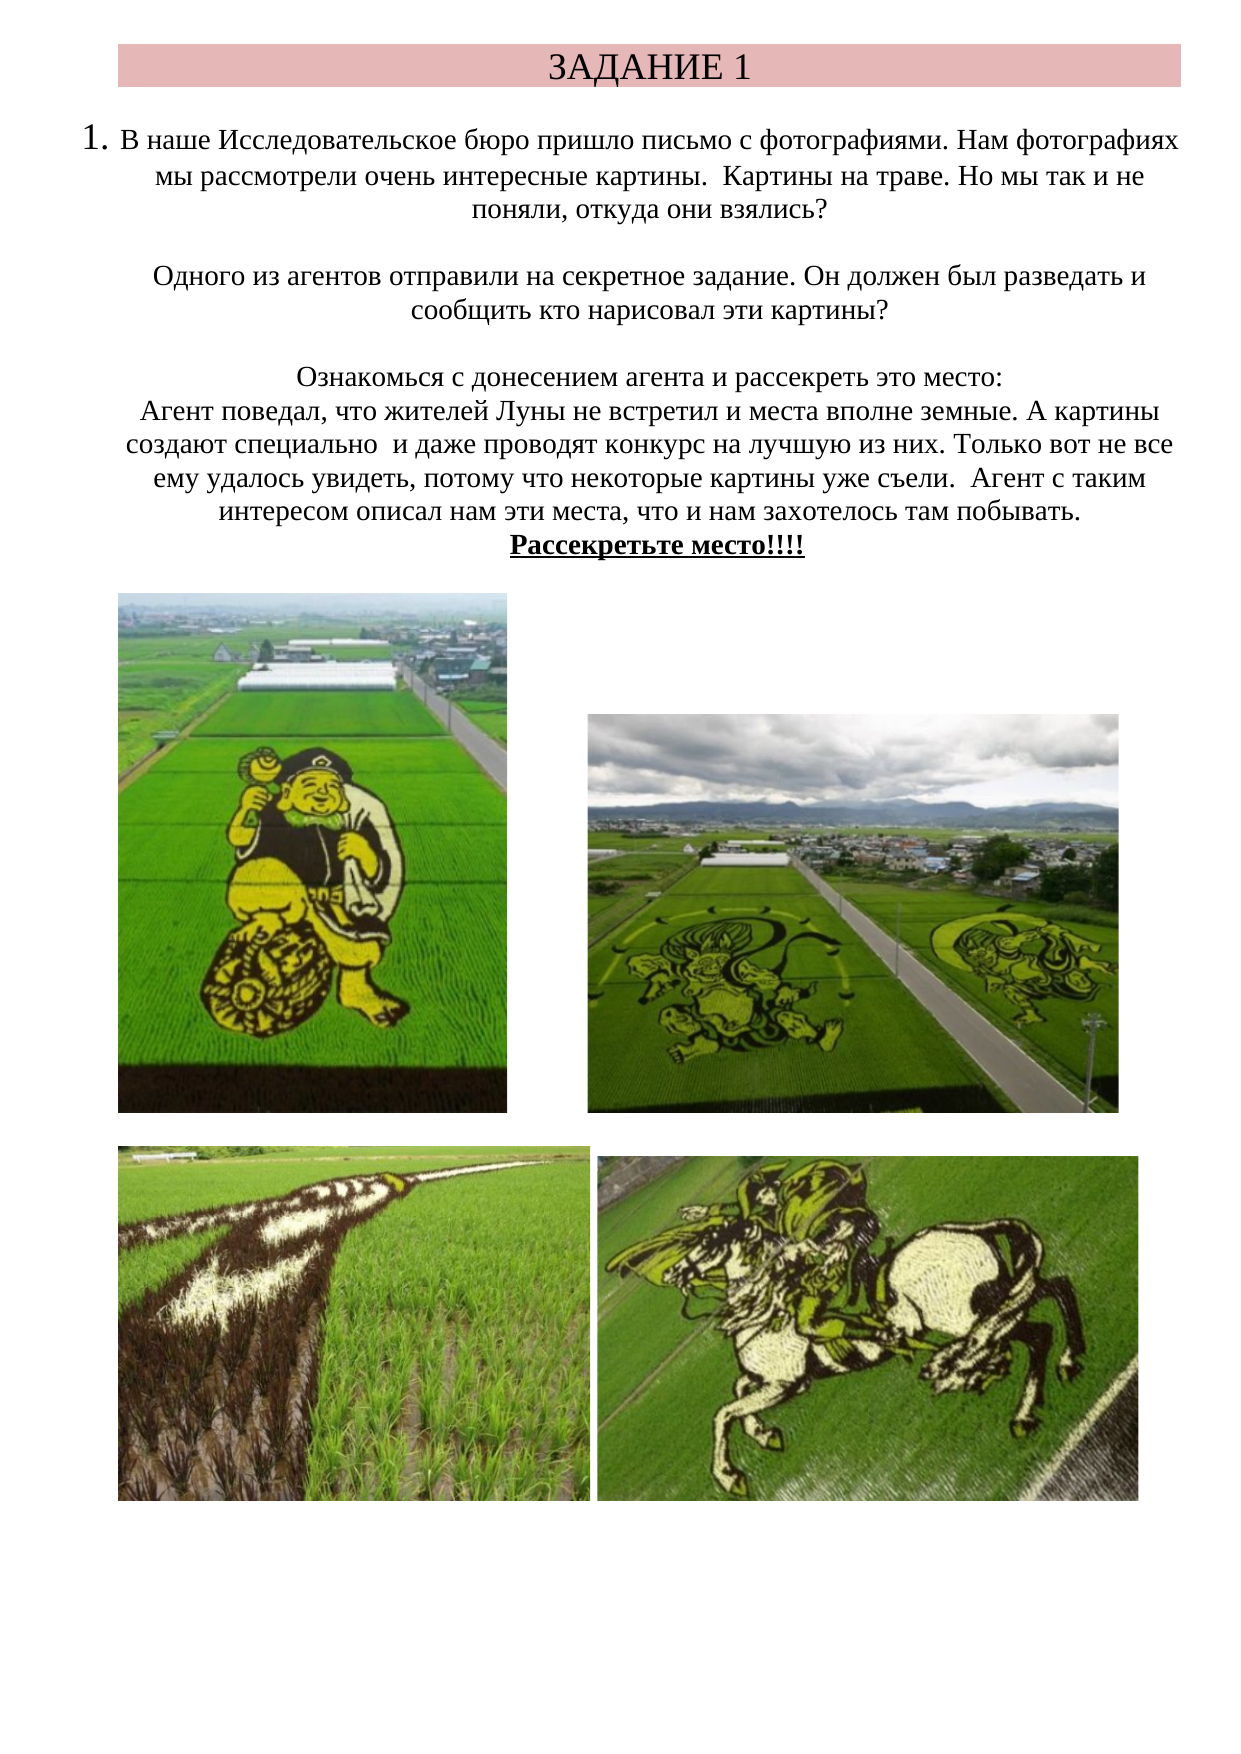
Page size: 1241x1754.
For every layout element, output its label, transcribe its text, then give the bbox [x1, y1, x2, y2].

picture [118, 593, 508, 1113]
text Агент поведал, что жителей Луны не встретил и места вполне земные. А картины создают специально и даже проводят конкурс на лучшую из них. Только вот не все ему удалось увидеть, потому что некоторые картины уже съели. Агент с таким интересом описал нам эти места, что и нам захотелось там побывать. [118, 393, 1181, 527]
text Рассекретьте место!!!! [118, 527, 1181, 560]
list В наше Исследовательское бюро пришло письмо с фотографиями. Нам фотографиях мы рассмотрели очень интересные картины. Картины на траве. Но мы так и не поняли, откуда они взялись? [79, 115, 1181, 225]
text Ознакомься с донесением агента и рассекреть это место: [118, 359, 1181, 393]
text Одного из агентов отправили на секретное задание. Он должен был разведать и сообщить кто нарисовал эти картины? [118, 258, 1181, 326]
picture [587, 714, 1119, 1113]
picture [118, 1146, 590, 1501]
picture [597, 1156, 1139, 1501]
text ЗАДАНИЕ 1 [118, 44, 1181, 87]
